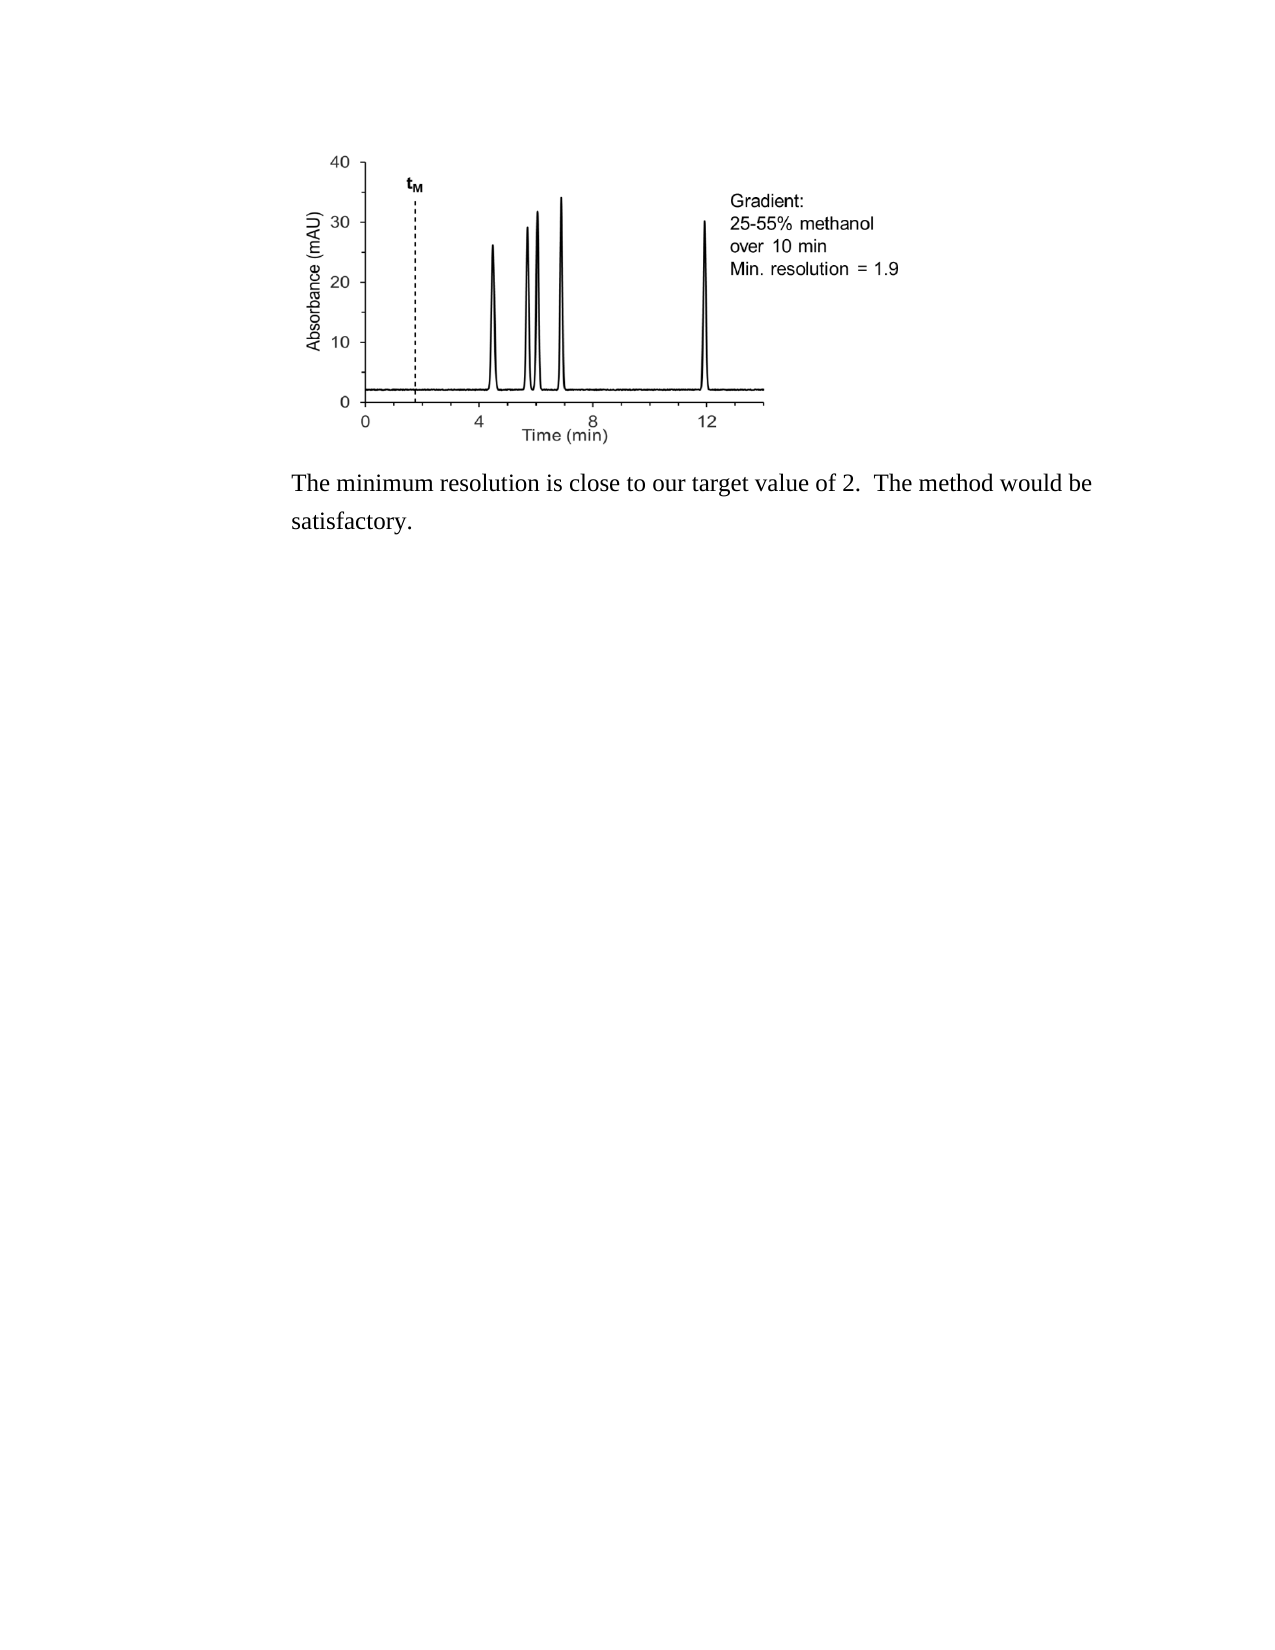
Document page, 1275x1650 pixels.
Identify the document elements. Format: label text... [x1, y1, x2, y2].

text The minimum resolution is close to our target value of 2. The method would be satisfactory. [150, 459, 1125, 534]
picture [300, 150, 910, 445]
